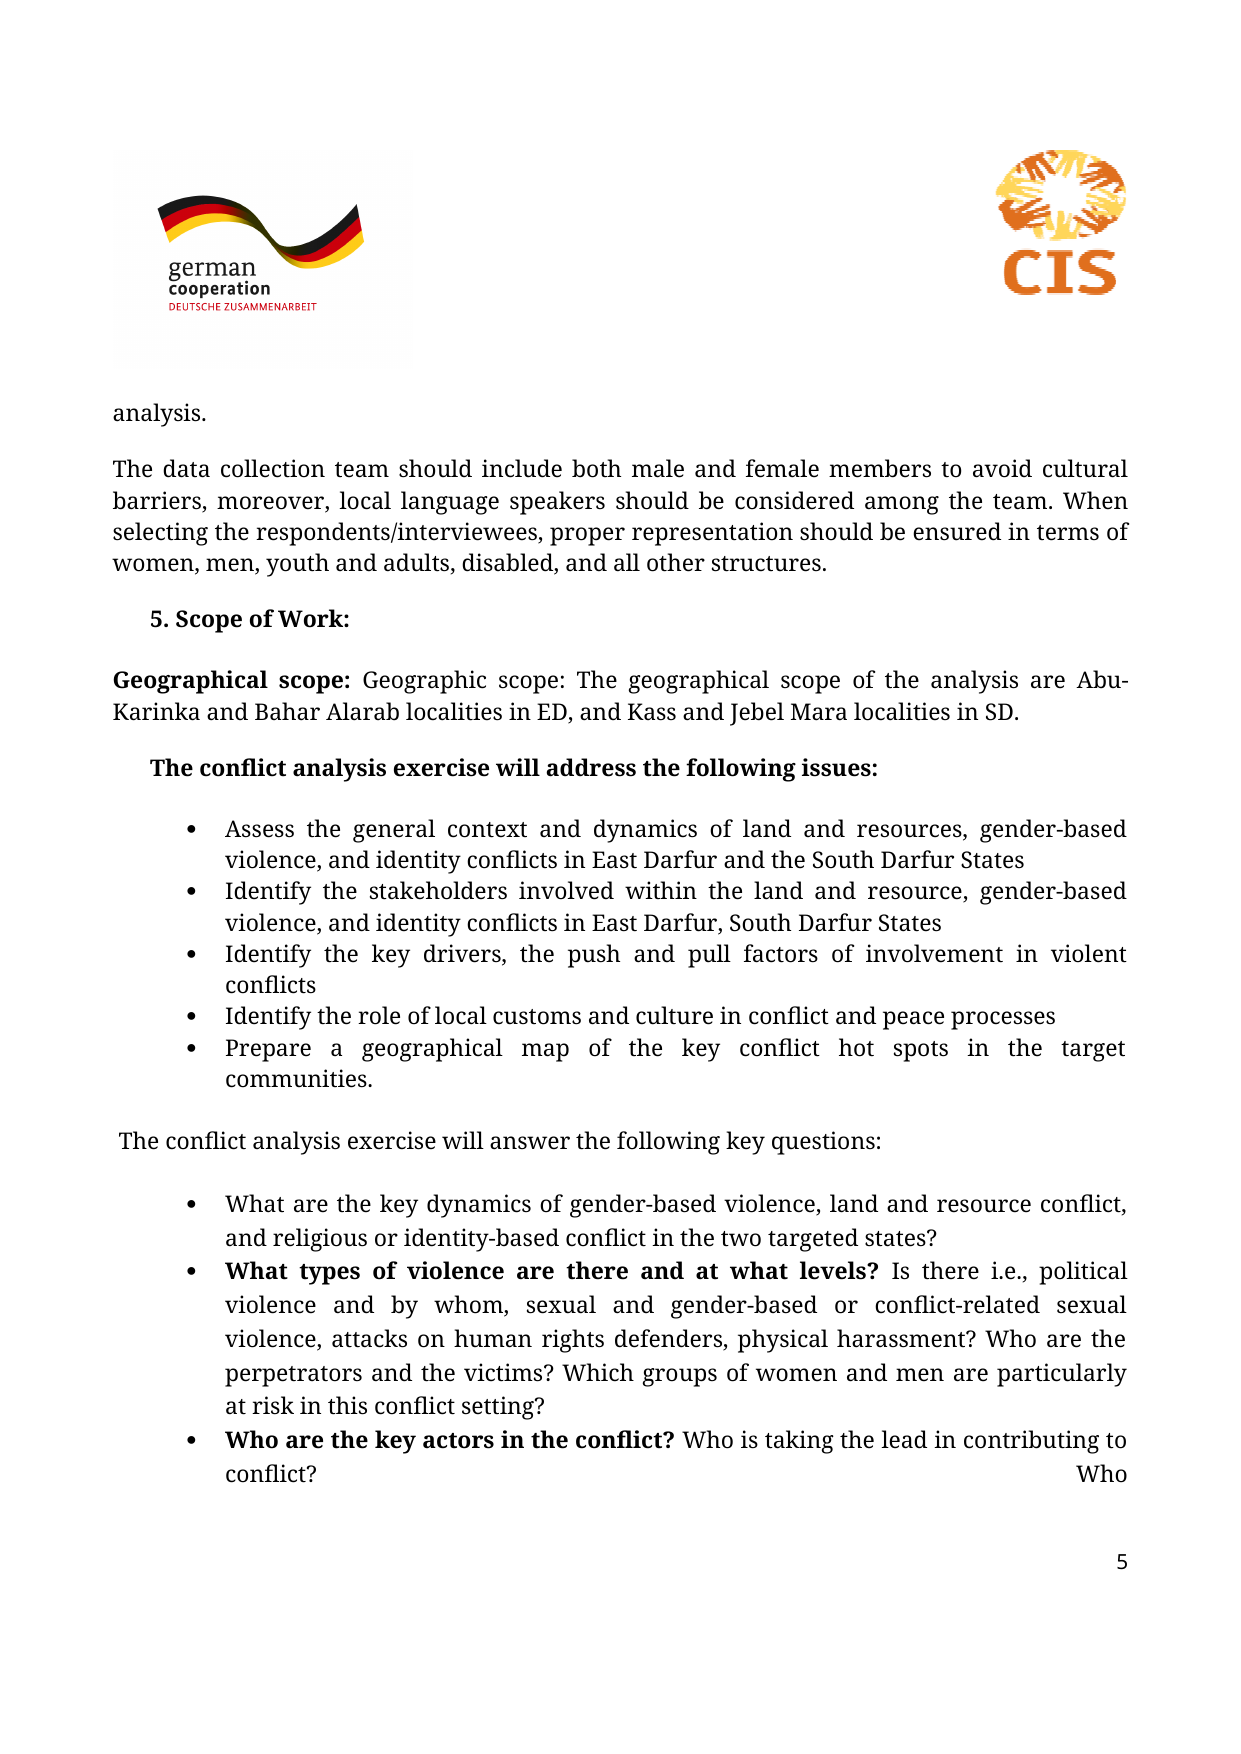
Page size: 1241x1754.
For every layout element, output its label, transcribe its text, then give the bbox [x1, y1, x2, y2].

text 5. Scope of Work: [112, 603, 1128, 635]
list What are the key dynamics of gender-based violence, land and resource conflict, and religious or identity-based conflict in the two targeted states? [187, 1188, 1128, 1253]
text The conflict analysis exercise will address the following issues: [112, 752, 1128, 783]
picture [112, 150, 414, 369]
list Identify the stakeholders involved within the land and resource, gender-based violence, and identity conflicts in East Darfur, South Darfur States [187, 875, 1128, 938]
list What types of violence are there and at what levels? Is there i.e., political violence and by whom, sexual and gender-based or conflict-related sexual violence, attacks on human rights defenders, physical harassment? Who are the perpetrators and the victims? Which groups of women and men are particularly at risk in this conflict setting? [187, 1255, 1128, 1422]
text The data collection team should include both male and female members to avoid cultural barriers, moreover, local language speakers should be considered among the team. When selecting the respondents/interviewees, proper representation should be ensured in terms of women, men, youth and adults, disabled, and all other structures. [112, 453, 1130, 578]
list Identify the role of local customs and culture in conflict and peace processes [187, 1000, 1128, 1032]
text Geographical scope: Geographic scope: The geographical scope of the analysis are Abu-Karinka and Bahar Alarab localities in ED, and Kass and Jebel Mara localities in SD. [112, 664, 1130, 727]
list Prepare a geographical map of the key conflict hot spots in the target communities. [187, 1032, 1128, 1094]
list Identify the key drivers, the push and pull factors of involvement in violent conflicts [187, 938, 1128, 1000]
picture [995, 150, 1127, 297]
list Assess the general context and dynamics of land and resources, gender-based violence, and identity conflicts in East Darfur and the South Darfur States [187, 813, 1128, 875]
text The conflict analysis exercise will answer the following key questions: [112, 1125, 1128, 1157]
